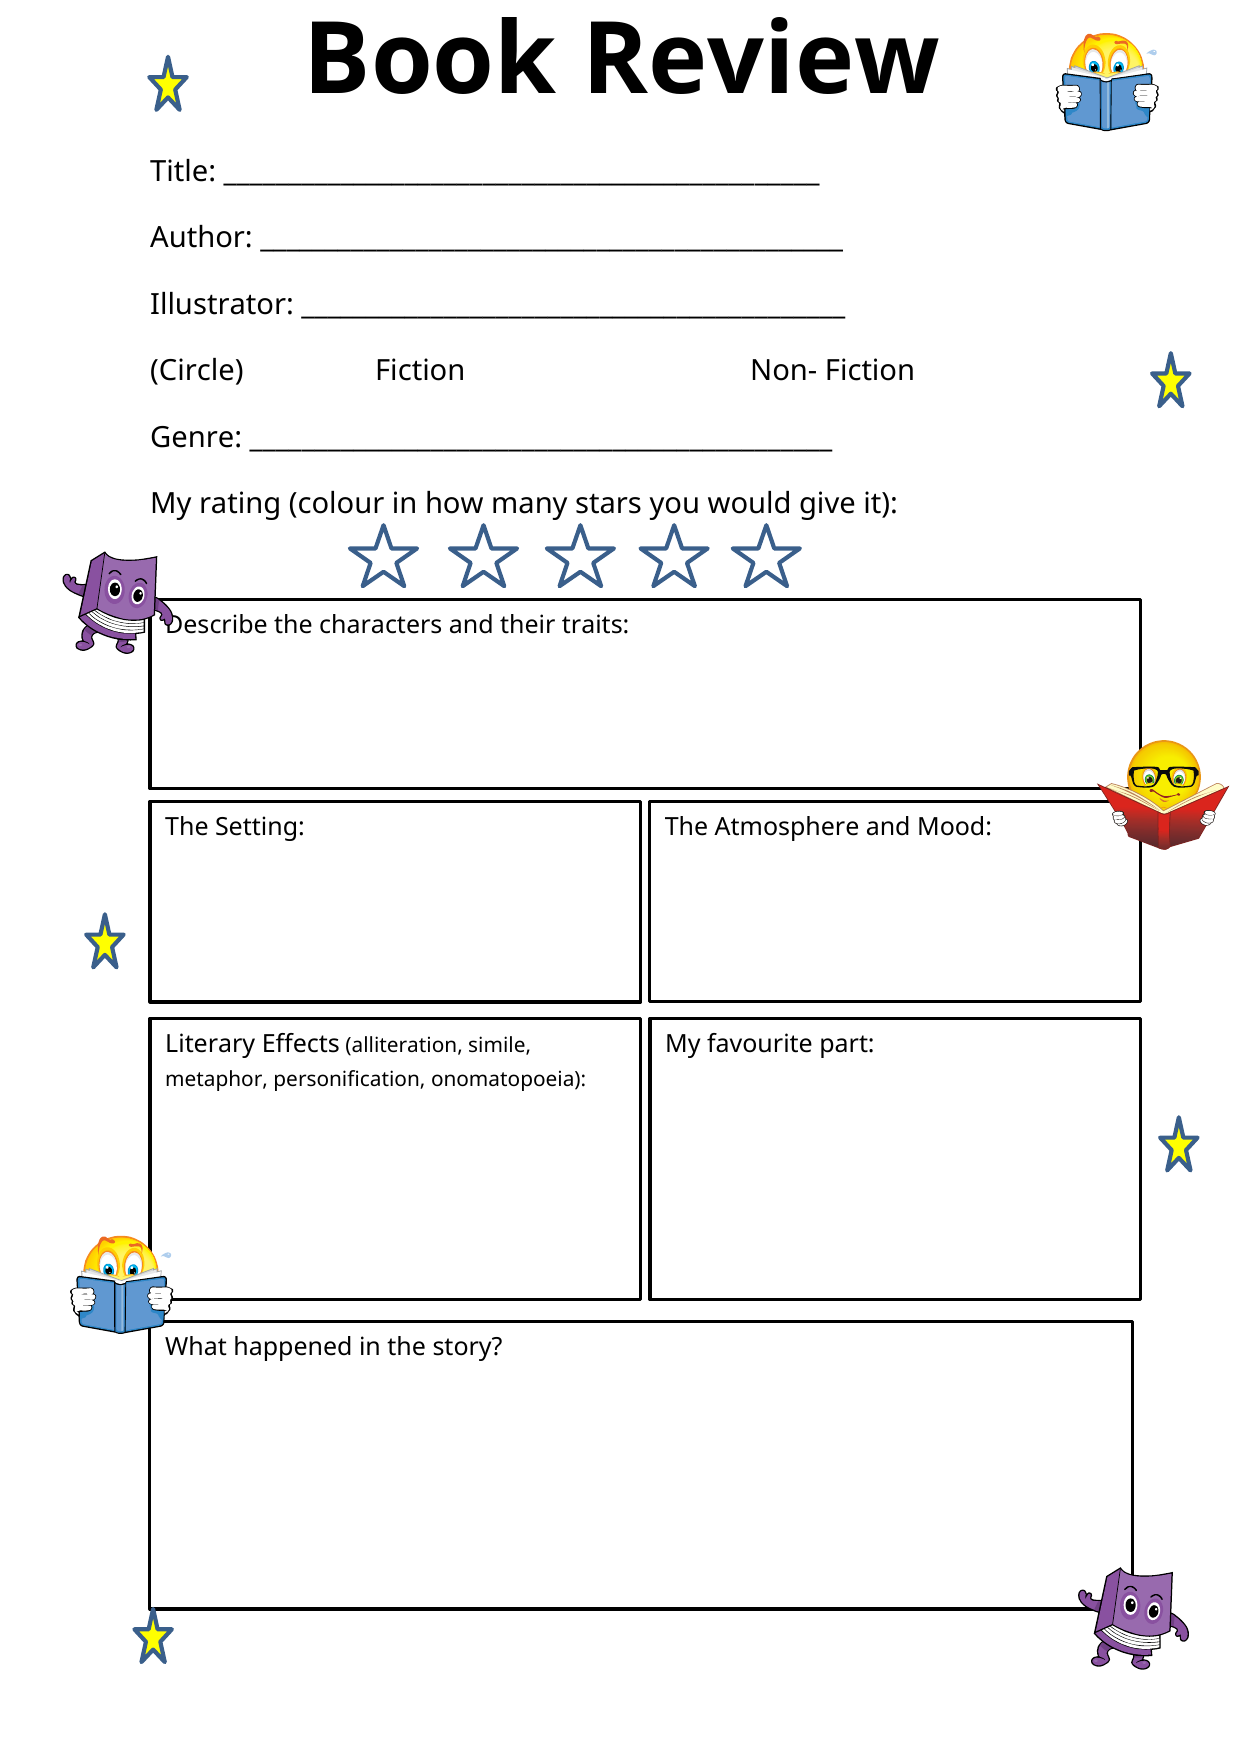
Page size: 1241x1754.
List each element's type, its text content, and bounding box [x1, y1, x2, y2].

text Illustrator: __________________________________________ [150, 283, 1090, 323]
text Title: ______________________________________________ [150, 150, 1090, 190]
text Author: _____________________________________________ [150, 216, 1090, 256]
text (Circle) Fiction Non- Fiction [150, 349, 1090, 389]
text Genre: _____________________________________________ [150, 416, 1090, 456]
text My rating (colour in how many stars you would give it): [150, 482, 1090, 522]
